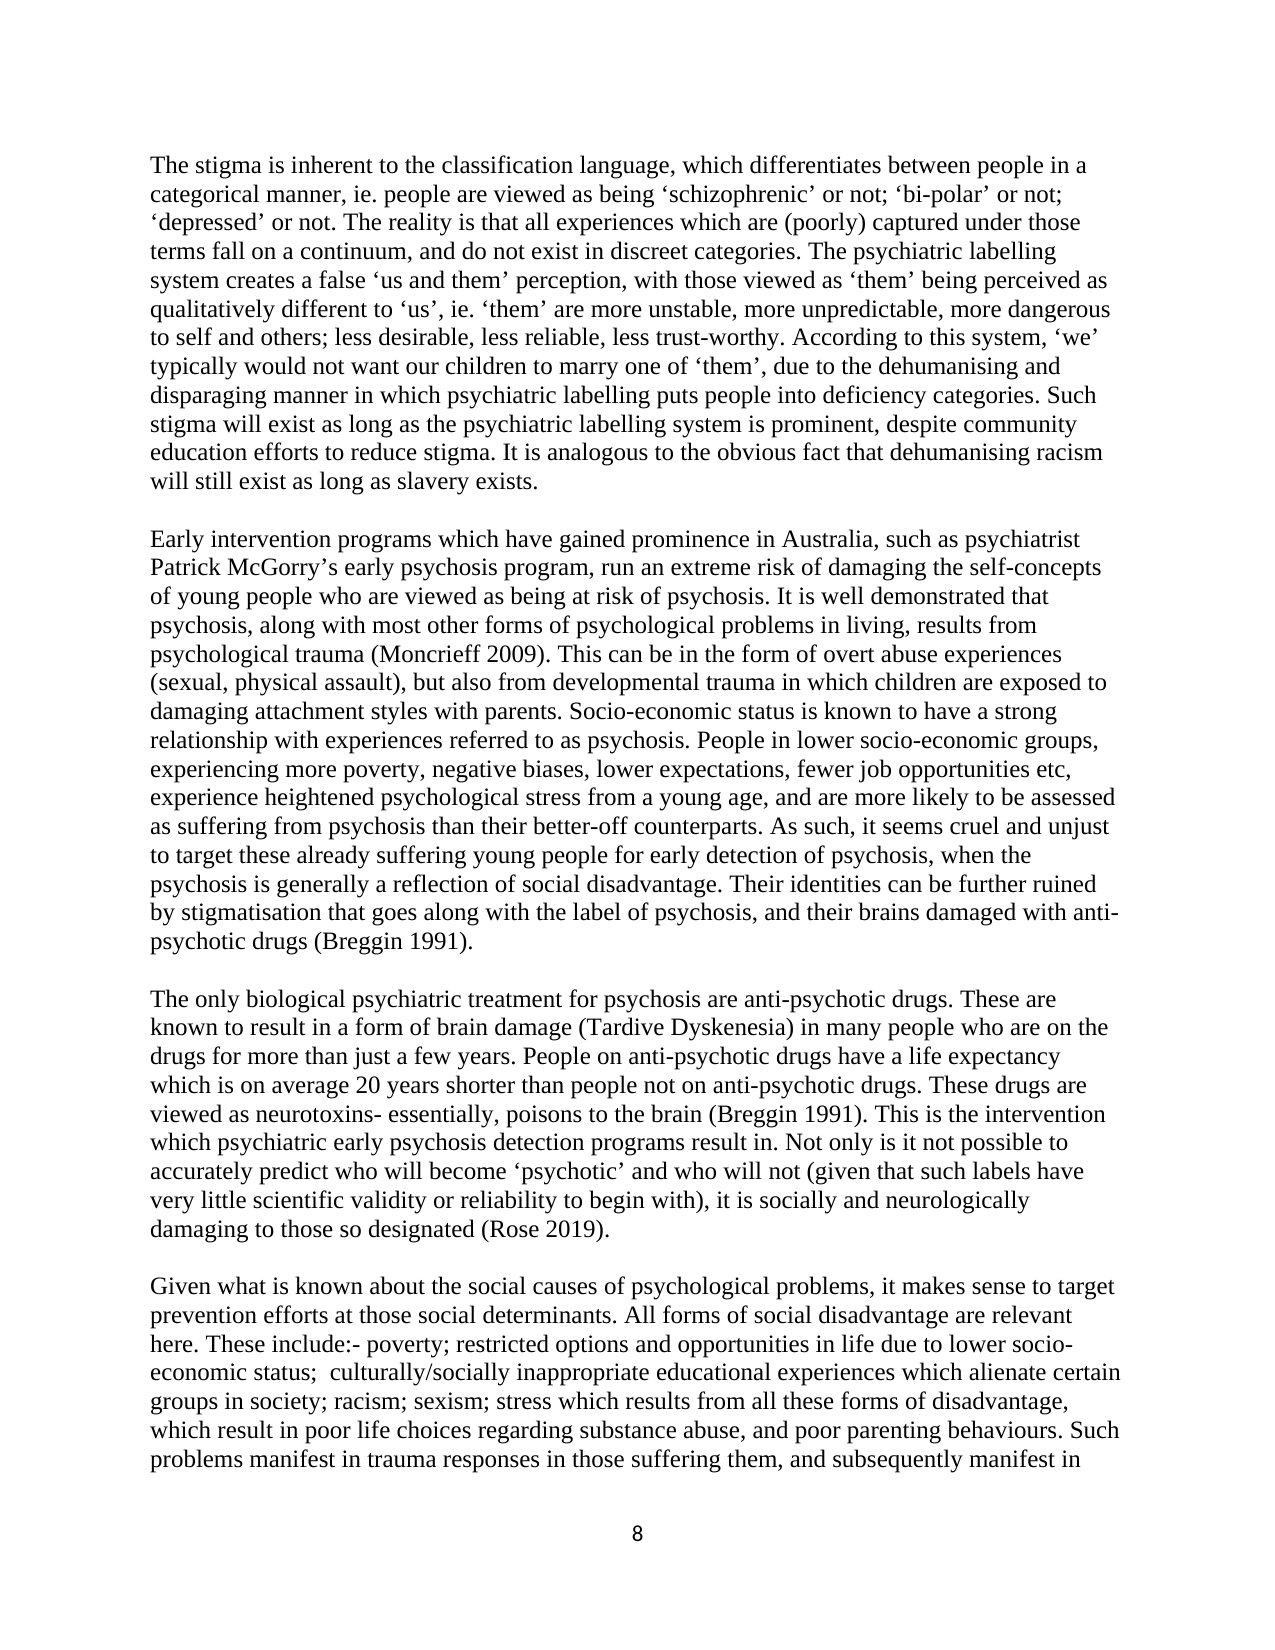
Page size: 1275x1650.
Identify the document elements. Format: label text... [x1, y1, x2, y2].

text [150, 1271, 1125, 1472]
text The stigma is inherent to the classification language, which differentiates between people in a categorical manner, ie. people are viewed as being ‘schizophrenic’ or not; ‘bi-polar’ or not; ‘depressed’ or not. The reality is that all experiences which are (poorly) captured under those terms fall on a continuum, and do not exist in discreet categories. The psychiatric labelling system creates a false ‘us and them’ perception, with those viewed as ‘them’ being perceived as qualitatively different to ‘us’, ie. ‘them’ are more unstable, more unpredictable, more dangerous to self and others; less desirable, less reliable, less trust-worthy. According to this system, ‘we’ typically would not want our children to marry one of ‘them’, due to the dehumanising and disparaging manner in which psychiatric labelling puts people into deficiency categories. Such stigma will exist as long as the psychiatric labelling system is prominent, despite community education efforts to reduce stigma. It is analogous to the obvious fact that dehumanising racism will still exist as long as slavery exists. [150, 150, 1125, 495]
text The only biological psychiatric treatment for psychosis are anti-psychotic drugs. These are known to result in a form of brain damage (Tardive Dyskenesia) in many people who are on the drugs for more than just a few years. People on anti-psychotic drugs have a life expectancy which is on average 20 years shorter than people not on anti-psychotic drugs. These drugs are viewed as neurotoxins- essentially, poisons to the brain (Breggin 1991). This is the intervention which psychiatric early psychosis detection programs result in. Not only is it not possible to accurately predict who will become ‘psychotic’ and who will not (given that such labels have very little scientific validity or reliability to begin with), it is socially and neurologically damaging to those so designated (Rose 2019). [150, 984, 1125, 1242]
text Early intervention programs which have gained prominence in Australia, such as psychiatrist Patrick McGorry’s early psychosis program, run an extreme risk of damaging the self-concepts of young people who are viewed as being at risk of psychosis. It is well demonstrated that psychosis, along with most other forms of psychological problems in living, results from psychological trauma (Moncrieff 2009). This can be in the form of overt abuse experiences (sexual, physical assault), but also from developmental trauma in which children are exposed to damaging attachment styles with parents. Socio-economic status is known to have a strong relationship with experiences referred to as psychosis. People in lower socio-economic groups, experiencing more poverty, negative biases, lower expectations, fewer job opportunities etc, experience heightened psychological stress from a young age, and are more likely to be assessed as suffering from psychosis than their better-off counterparts. As such, it seems cruel and unjust to target these already suffering young people for early detection of psychosis, when the psychosis is generally a reflection of social disadvantage. Their identities can be further ruined by stigmatisation that goes along with the label of psychosis, and their brains damaged with anti-psychotic drugs (Breggin 1991). [150, 524, 1125, 955]
